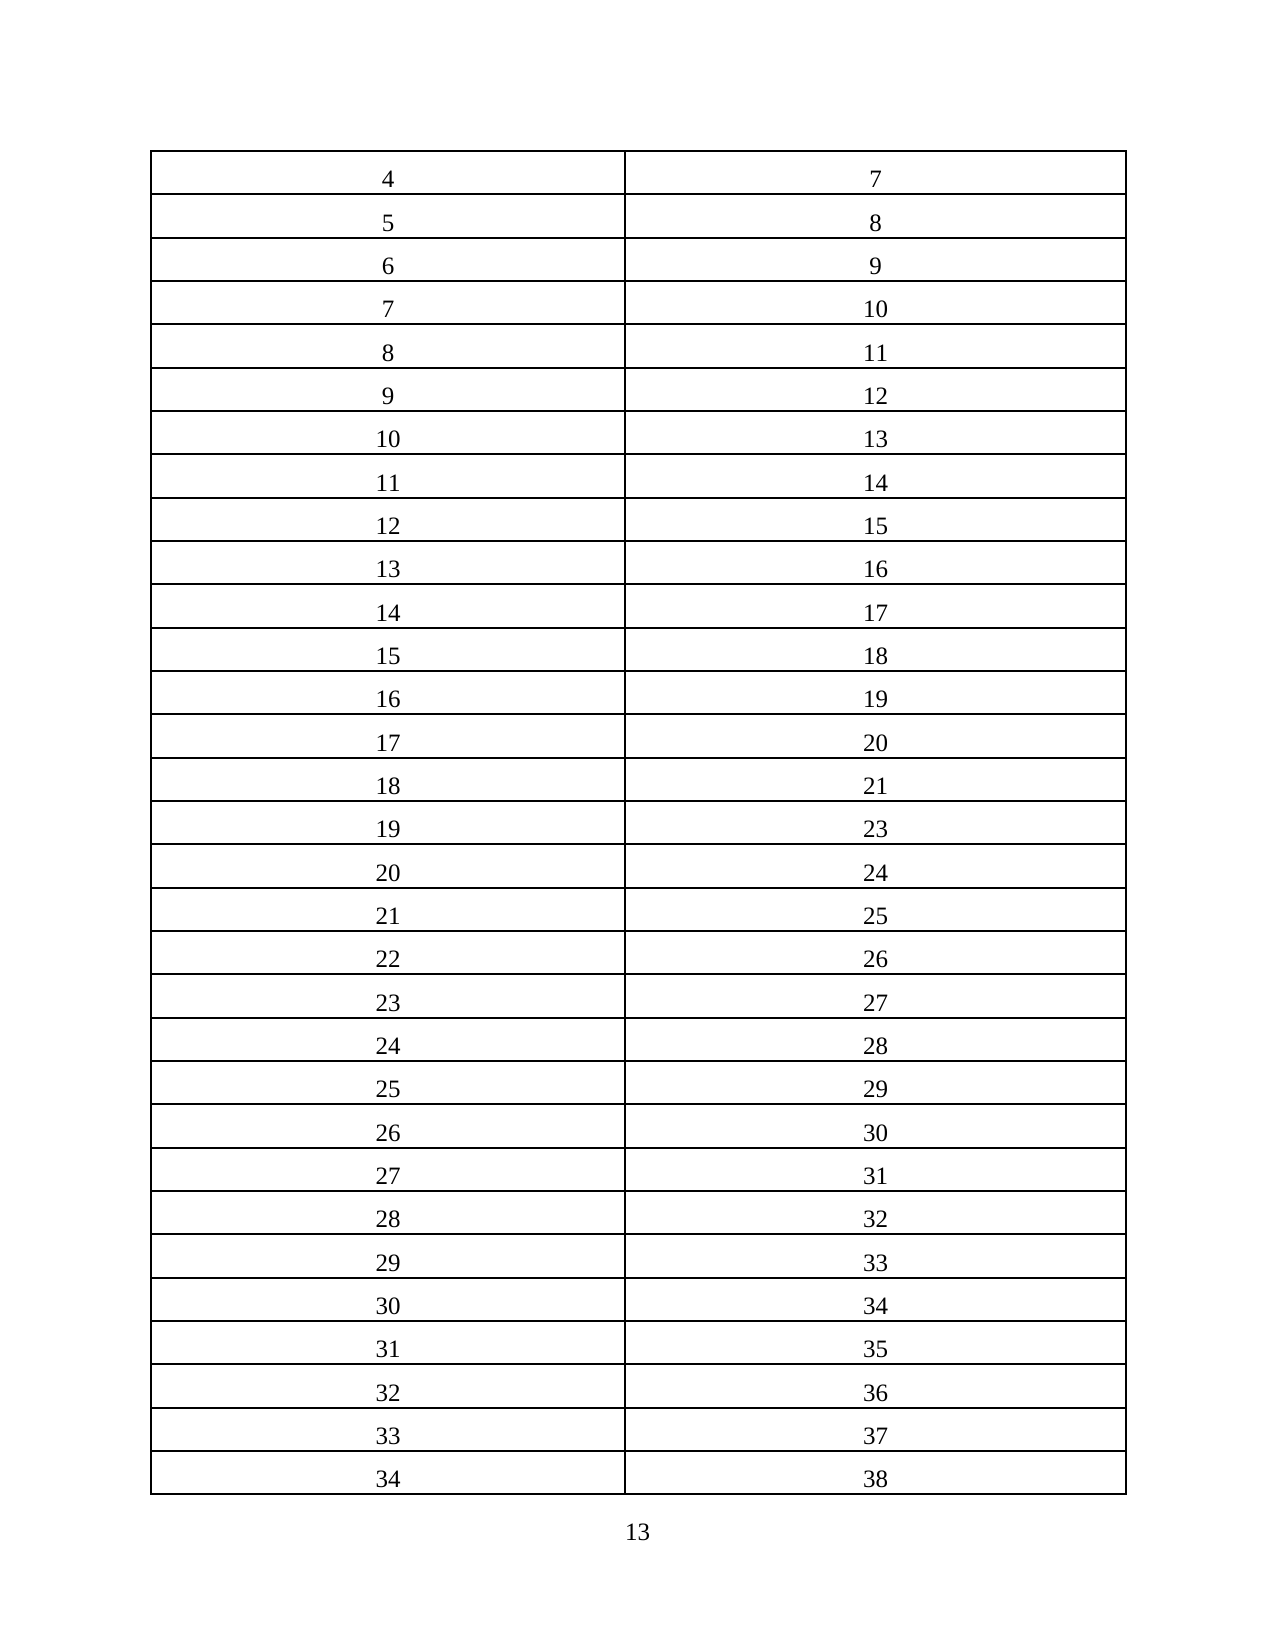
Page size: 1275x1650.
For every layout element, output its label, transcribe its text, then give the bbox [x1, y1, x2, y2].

table_cell 17 [626, 585, 1125, 627]
table_cell 19 [626, 672, 1125, 713]
table_cell 8 [626, 195, 1125, 237]
table_cell 25 [626, 889, 1125, 930]
table_cell 27 [152, 1149, 624, 1190]
table_cell 14 [626, 455, 1125, 497]
table_cell 11 [626, 325, 1125, 367]
table_cell 4 [152, 152, 624, 193]
table_cell 29 [626, 1062, 1125, 1103]
table_cell 27 [626, 975, 1125, 1017]
table_cell 12 [626, 369, 1125, 410]
table_cell 26 [152, 1105, 624, 1147]
table_cell 24 [626, 845, 1125, 887]
table_cell 18 [626, 629, 1125, 670]
table_cell 9 [152, 369, 624, 410]
table_cell 31 [626, 1149, 1125, 1190]
table_cell 23 [626, 802, 1125, 843]
table_cell 21 [152, 889, 624, 930]
table_cell 21 [626, 759, 1125, 800]
table_cell 6 [152, 239, 624, 280]
table_cell 14 [152, 585, 624, 627]
table_cell 8 [152, 325, 624, 367]
table_cell 37 [626, 1409, 1125, 1450]
table_cell 34 [152, 1452, 624, 1493]
table_cell 28 [626, 1019, 1125, 1060]
table_cell 22 [152, 932, 624, 973]
table_cell 19 [152, 802, 624, 843]
table_cell 16 [626, 542, 1125, 583]
table_cell 11 [152, 455, 624, 497]
table_cell 32 [626, 1192, 1125, 1233]
table_cell 23 [152, 975, 624, 1017]
table_cell 26 [626, 932, 1125, 973]
table_cell 15 [152, 629, 624, 670]
table_cell 20 [152, 845, 624, 887]
table_cell 13 [152, 542, 624, 583]
table_cell 10 [152, 412, 624, 453]
table_cell 13 [626, 412, 1125, 453]
table_cell 28 [152, 1192, 624, 1233]
table_cell 25 [152, 1062, 624, 1103]
table_cell 30 [626, 1105, 1125, 1147]
table_cell 32 [152, 1365, 624, 1407]
table_cell 5 [152, 195, 624, 237]
table_cell 17 [152, 715, 624, 757]
table_cell 31 [152, 1322, 624, 1363]
table_cell 33 [152, 1409, 624, 1450]
table_cell 36 [626, 1365, 1125, 1407]
table_cell 9 [626, 239, 1125, 280]
table_cell 10 [626, 282, 1125, 323]
table_cell 33 [626, 1235, 1125, 1277]
table_cell 15 [626, 499, 1125, 540]
table_cell 12 [152, 499, 624, 540]
table_cell 29 [152, 1235, 624, 1277]
table_cell 20 [626, 715, 1125, 757]
table_cell 38 [626, 1452, 1125, 1493]
table_cell 7 [626, 152, 1125, 193]
table_cell 16 [152, 672, 624, 713]
table_cell 30 [152, 1279, 624, 1320]
table_cell 7 [152, 282, 624, 323]
table_cell 18 [152, 759, 624, 800]
table_cell 24 [152, 1019, 624, 1060]
table_cell 34 [626, 1279, 1125, 1320]
table_cell 35 [626, 1322, 1125, 1363]
